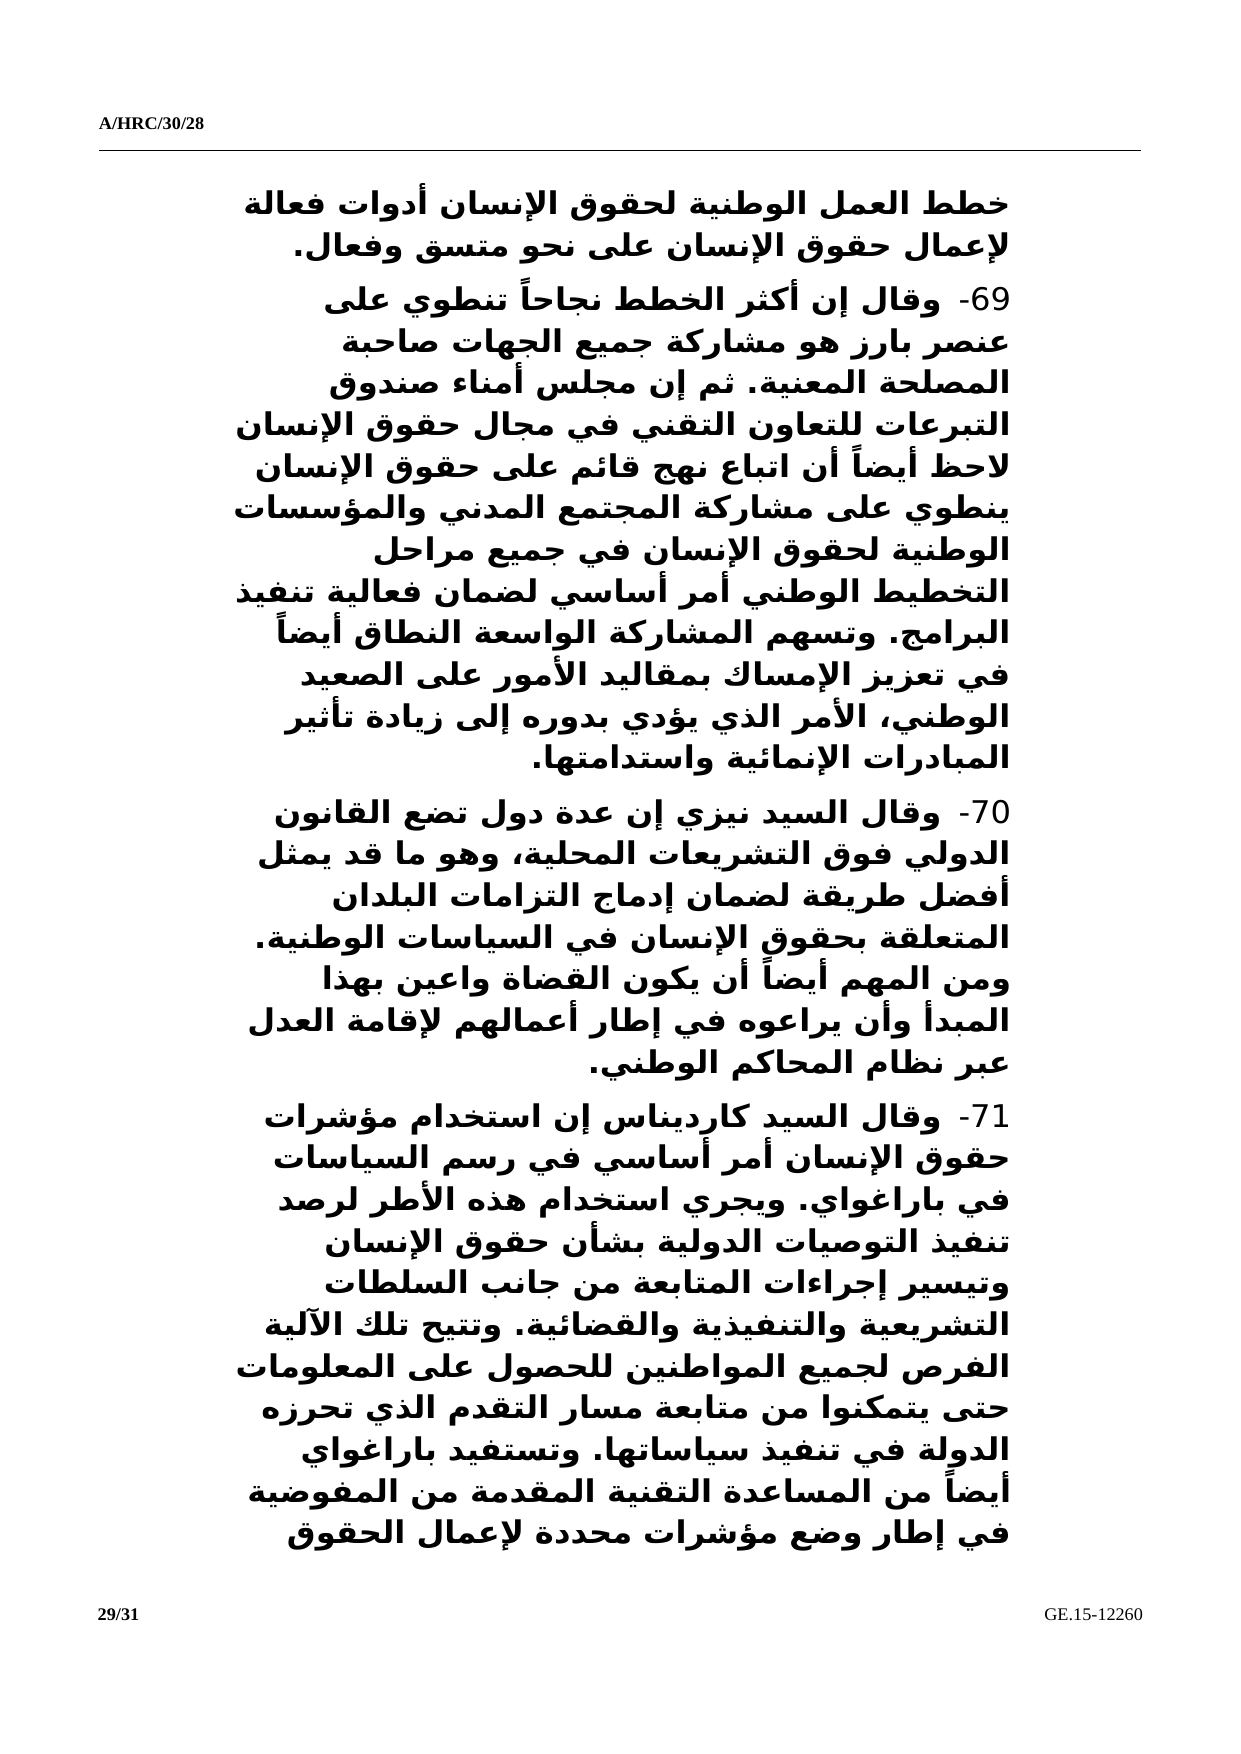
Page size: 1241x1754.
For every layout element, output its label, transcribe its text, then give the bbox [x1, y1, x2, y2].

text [229, 181, 1011, 265]
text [229, 1094, 1011, 1552]
text 69- وقال إن أكثر الخطط نجاحاً تنطوي على عنصر بارز هو مشاركة جميع الجهات صاحبة المصلحة المعنية. ثم إن مجلس أمناء صندوق التبرعات للتعاون التقني في مجال حقوق الإنسان لاحظ أيضاً أن اتباع نهج قائم على حقوق الإنسان ينطوي على مشاركة المجتمع المدني والمؤسسات الوطنية لحقوق الإنسان في جميع مراحل التخطيط الوطني أمر أساسي لضمان فعالية تنفيذ البرامج. وتسهم المشاركة الواسعة النطاق أيضاً في تعزيز الإمساك بمقاليد الأمور على الصعيد الوطني، الأمر الذي يؤدي بدوره إلى زيادة تأثير المبادرات الإنمائية واستدامتها. [229, 277, 1011, 777]
text 70- وقال السيد نيزي إن عدة دول تضع القانون الدولي فوق التشريعات المحلية، وهو ما قد يمثل أفضل طريقة لضمان إدماج التزامات البلدان المتعلقة بحقوق الإنسان في السياسات الوطنية. ومن المهم أيضاً أن يكون القضاة واعين بهذا المبدأ وأن يراعوه في إطار أعمالهم لإقامة العدل عبر نظام المحاكم الوطني. [229, 790, 1011, 1081]
